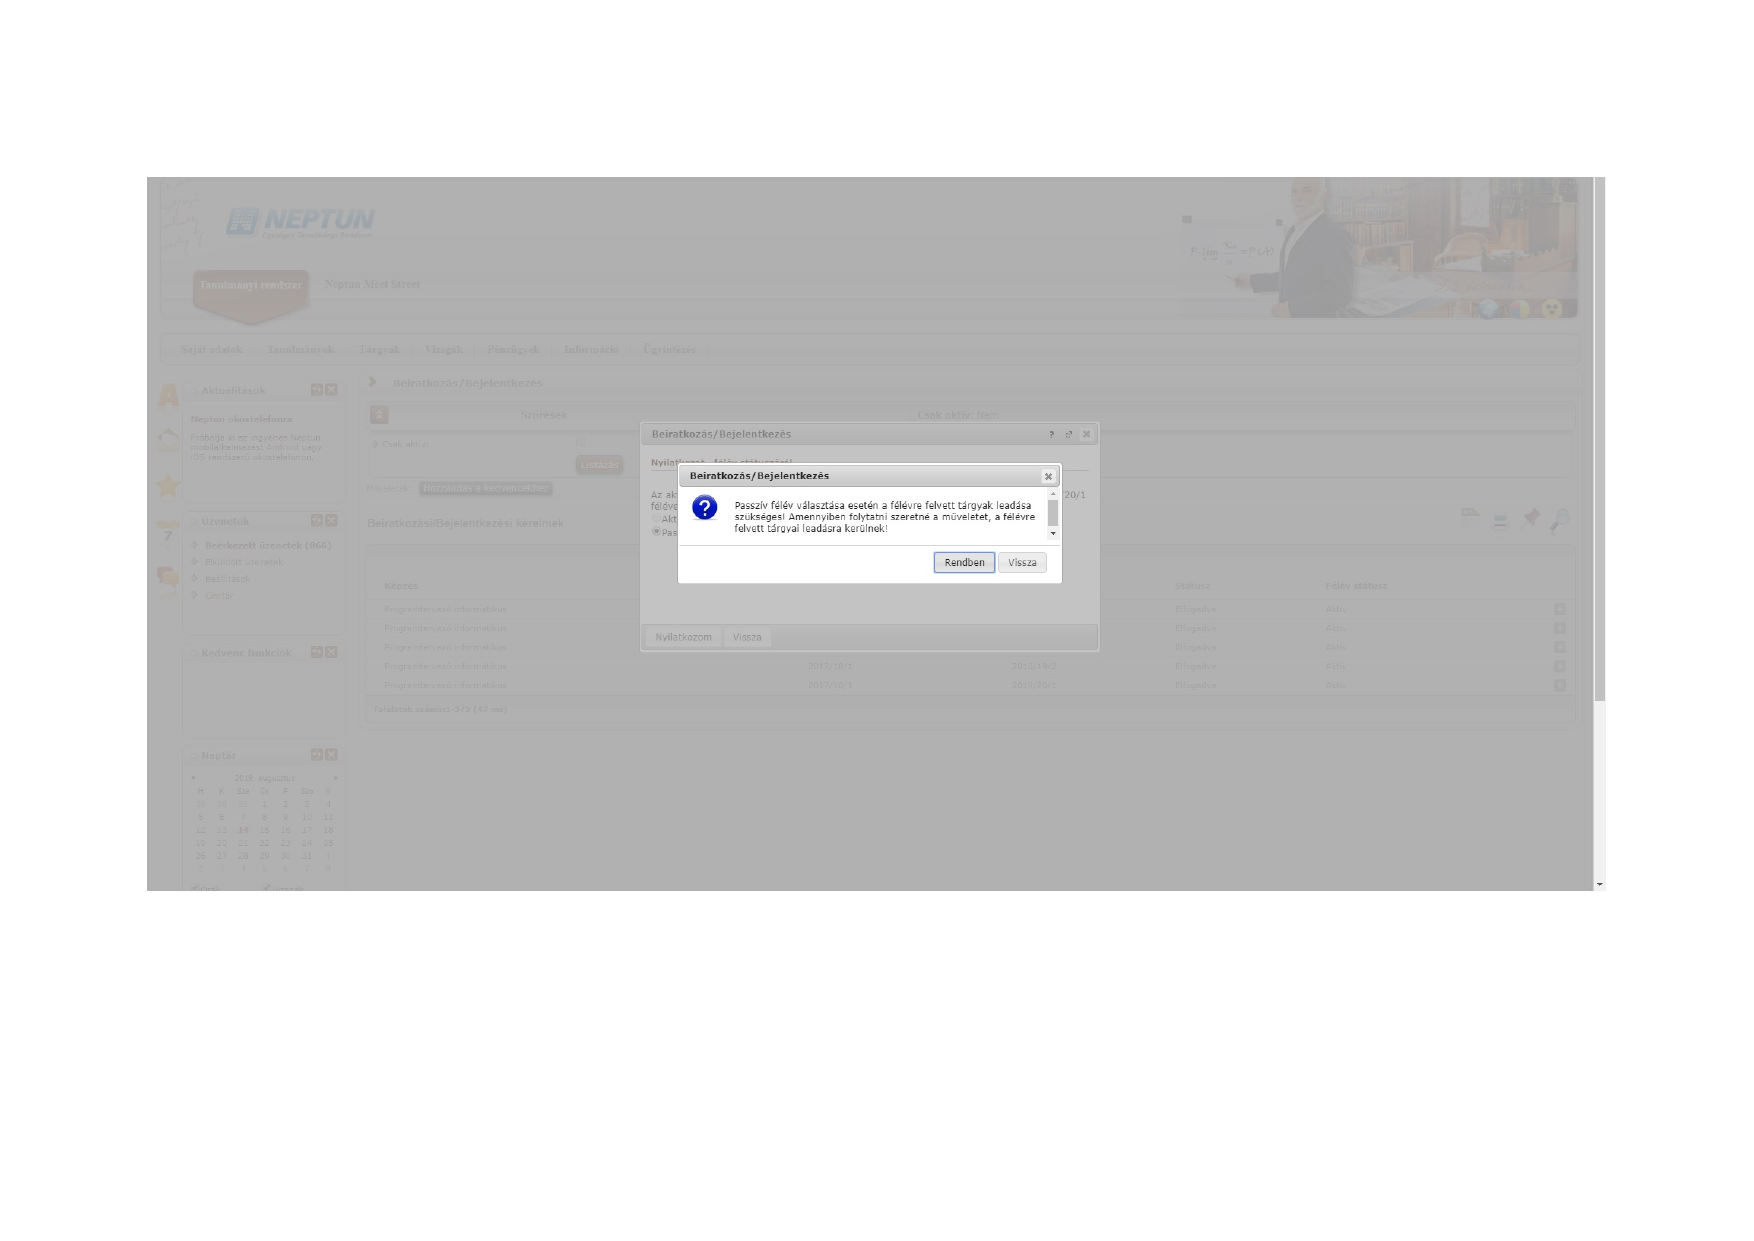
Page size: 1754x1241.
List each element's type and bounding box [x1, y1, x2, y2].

picture [147, 177, 1606, 891]
